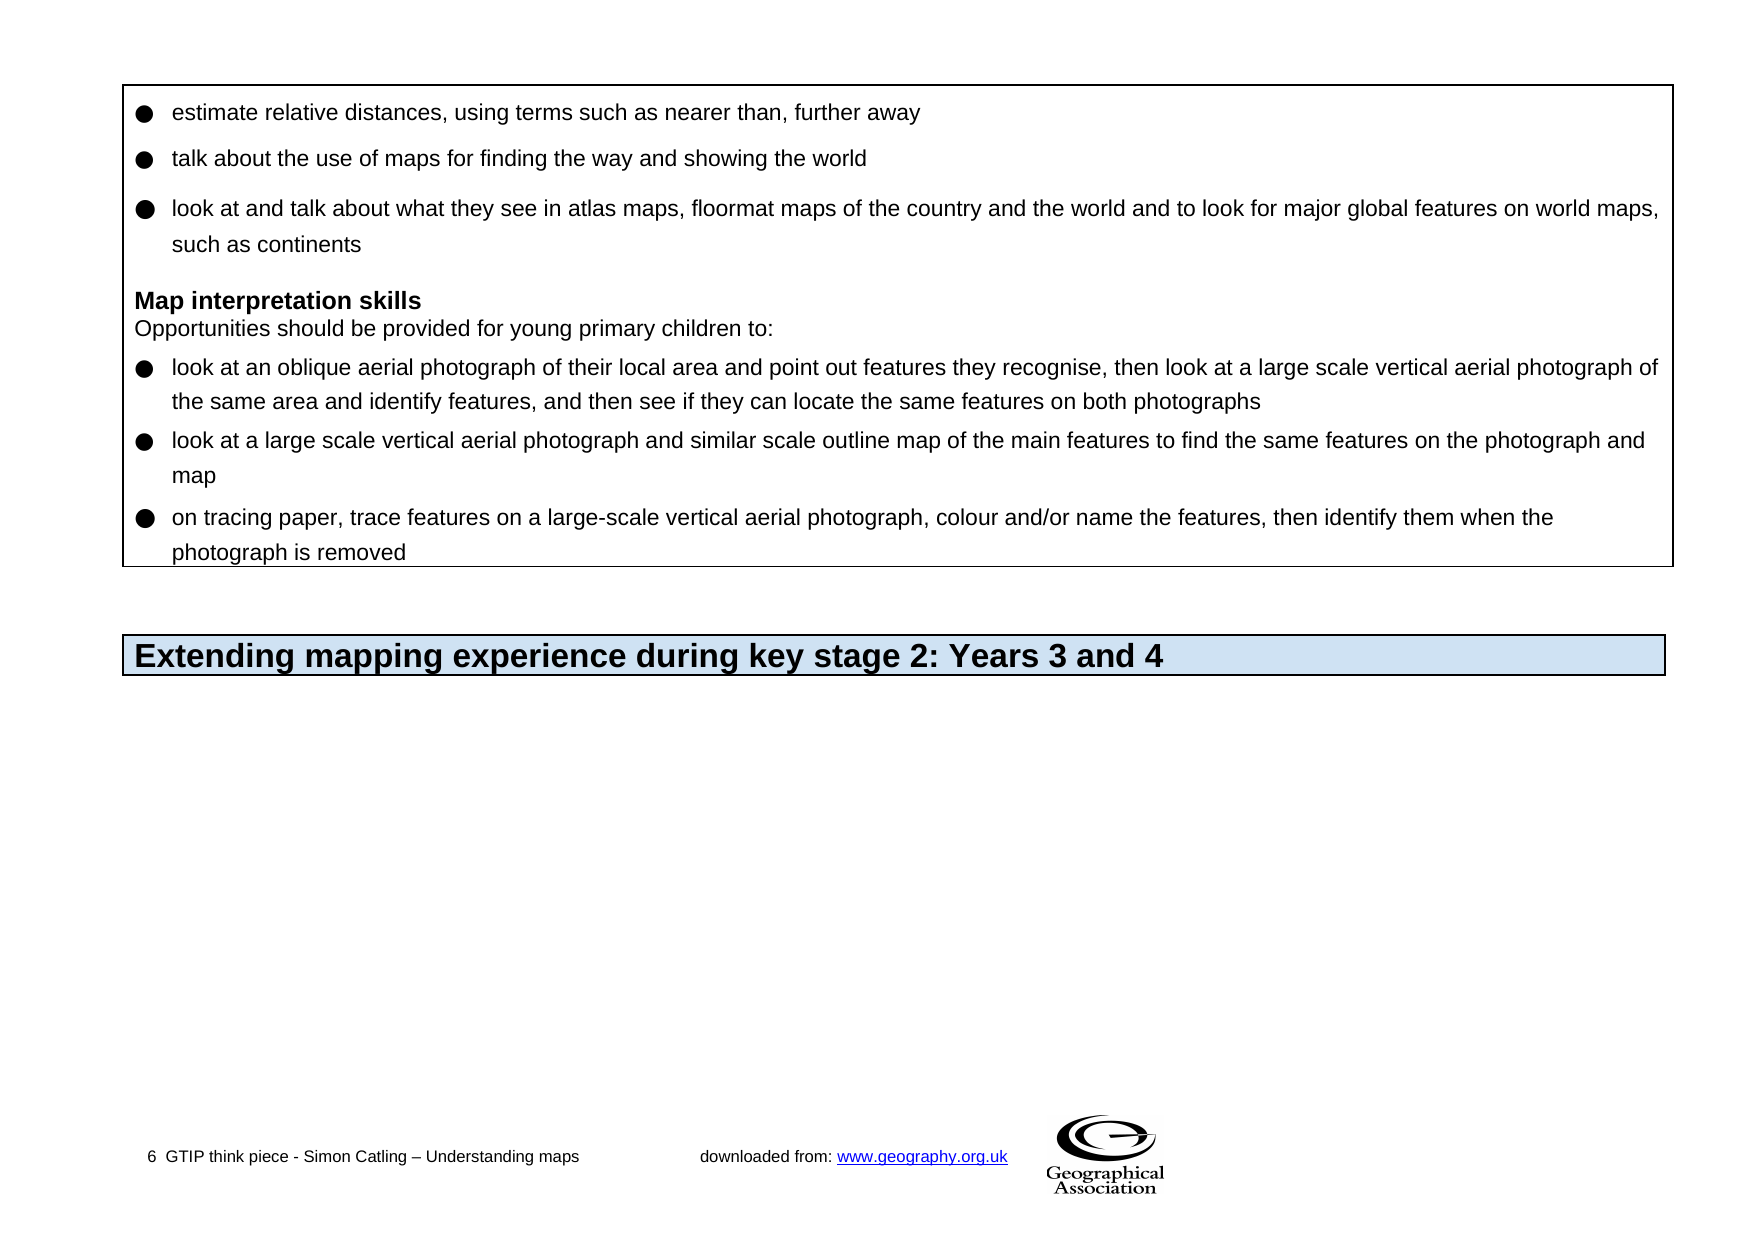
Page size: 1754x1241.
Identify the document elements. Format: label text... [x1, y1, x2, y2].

picture [1047, 1115, 1165, 1194]
table_header Extending mapping experience during key stage 2: Years 3 and 4 [124, 636, 1664, 674]
